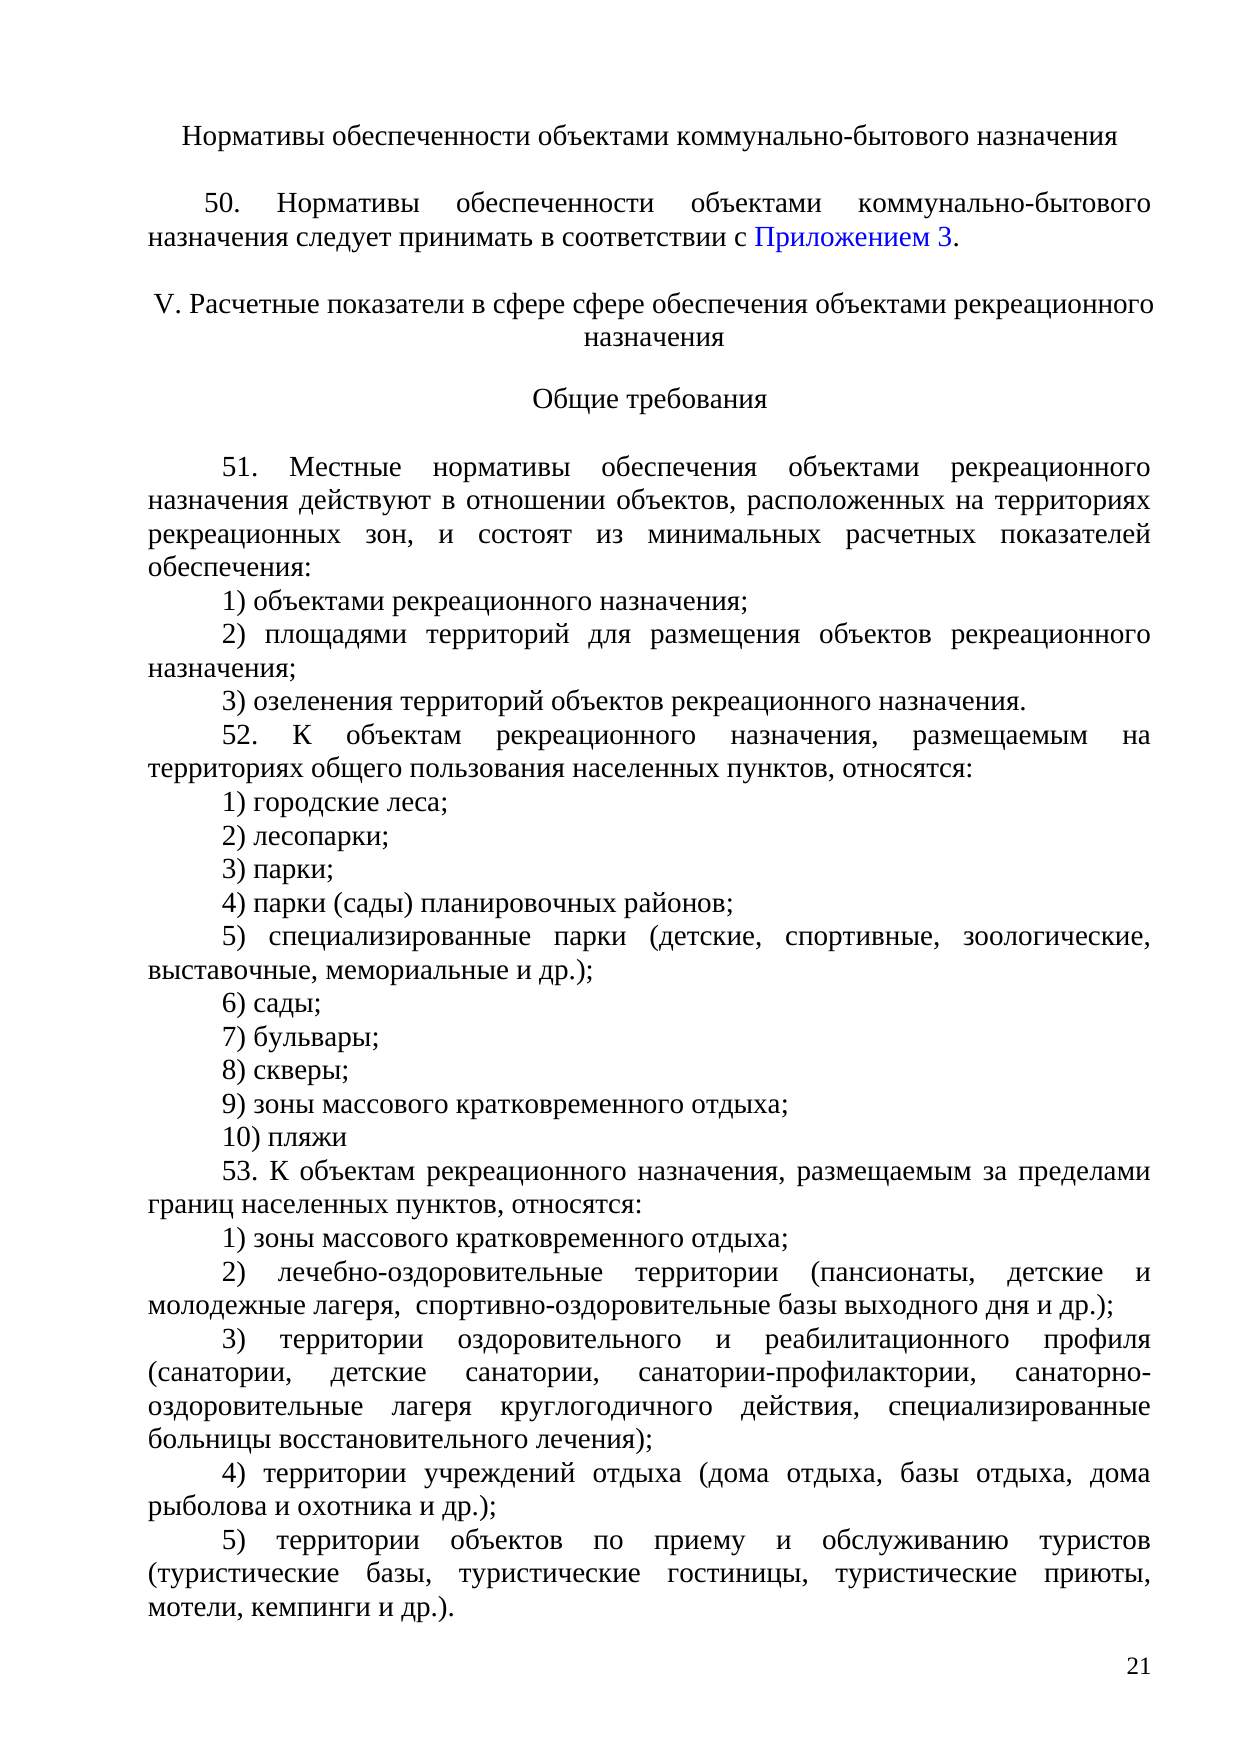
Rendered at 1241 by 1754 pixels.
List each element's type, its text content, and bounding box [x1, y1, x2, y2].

text 2) площадями территорий для размещения объектов рекреационного назначения; [148, 616, 1152, 683]
text 5) территории объектов по приему и обслуживанию туристов (туристические базы, туристические гостиницы, туристические приюты, мотели, кемпинги и др.). [148, 1522, 1152, 1623]
text Общие требования [148, 382, 1152, 415]
text V. Расчетные показатели в сфере сфере обеспечения объектами рекреационного назначения [148, 286, 1160, 353]
text 53. К объектам рекреационного назначения, размещаемым за пределами границ населенных пунктов, относятся: [148, 1153, 1152, 1220]
text 3) территории оздоровительного и реабилитационного профиля (санатории, детские санатории, санатории-профилактории, санаторно-оздоровительные лагеря круглогодичного действия, специализированные больницы восстановительного лечения); [148, 1321, 1152, 1455]
text 51. Местные нормативы обеспечения объектами рекреационного назначения действуют в отношении объектов, расположенных на территориях рекреационных зон, и состоят из минимальных расчетных показателей обеспечения: [148, 449, 1152, 583]
text 1) городские леса; [148, 784, 1152, 818]
text 3) озеленения территорий объектов рекреационного назначения. [148, 683, 1152, 717]
text 7) бульвары; [148, 1019, 1152, 1052]
text Нормативы обеспеченности объектами коммунально-бытового назначения [148, 118, 1152, 152]
text 2) лесопарки; [148, 818, 1152, 851]
text 5) специализированные парки (детские, спортивные, зоологические, выставочные, мемориальные и др.); [148, 918, 1152, 985]
text 3) парки; [148, 851, 1152, 885]
text 4) территории учреждений отдыха (дома отдыха, базы отдыха, дома рыболова и охотника и др.); [148, 1455, 1152, 1522]
text 6) сады; [148, 985, 1152, 1019]
text 2) лечебно-оздоровительные территории (пансионаты, детские и молодежные лагеря, спортивно-оздоровительные базы выходного дня и др.); [148, 1254, 1152, 1321]
text 1) зоны массового кратковременного отдыха; [148, 1220, 1152, 1254]
text 52. К объектам рекреационного назначения, размещаемым на территориях общего пользования населенных пунктов, относятся: [148, 717, 1152, 784]
text 10) пляжи [148, 1119, 1152, 1153]
text 50. Нормативы обеспеченности объектами коммунально-бытового назначения следует принимать в соответствии с Приложением 3. [148, 185, 1152, 252]
text 8) скверы; [148, 1052, 1152, 1086]
text 4) парки (сады) планировочных районов; [148, 885, 1152, 918]
text 9) зоны массового кратковременного отдыха; [148, 1086, 1152, 1119]
text 1) объектами рекреационного назначения; [148, 583, 1152, 616]
